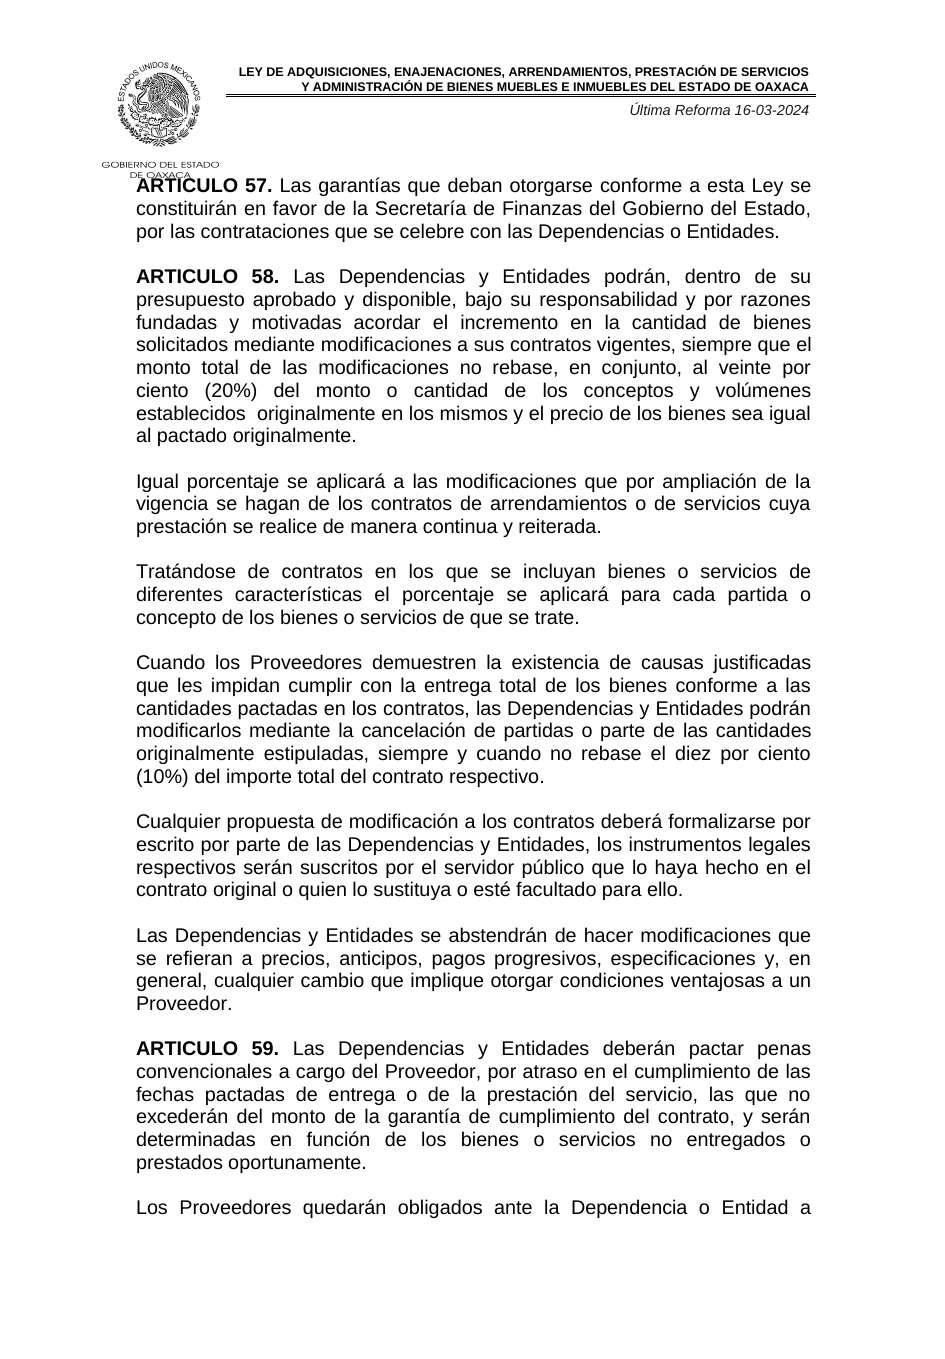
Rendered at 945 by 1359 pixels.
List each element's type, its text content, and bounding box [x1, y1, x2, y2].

text ARTICULO 58. Las Dependencias y Entidades podrán, dentro de su presupuesto aprobado y disponible, bajo su responsabilidad y por razones fundadas y motivadas acordar el incremento en la cantidad de bienes solicitados mediante modificaciones a sus contratos vigentes, siempre que el monto total de las modificaciones no rebase, en conjunto, al veinte por ciento (20%) del monto o cantidad de los conceptos y volúmenes establecidos originalmente en los mismos y el precio de los bienes sea igual al pactado originalmente. [136, 265, 812, 447]
text Las Dependencias y Entidades se abstendrán de hacer modificaciones que se refieran a precios, anticipos, pagos progresivos, especificaciones y, en general, cualquier cambio que implique otorgar condiciones ventajosas a un Proveedor. [136, 924, 812, 1014]
text Tratándose de contratos en los que se incluyan bienes o servicios de diferentes características el porcentaje se aplicará para cada partida o concepto de los bienes o servicios de que se trate. [136, 560, 812, 628]
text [136, 1196, 812, 1219]
text Cuando los Proveedores demuestren la existencia de causas justificadas que les impidan cumplir con la entrega total de los bienes conforme a las cantidades pactadas en los contratos, las Dependencias y Entidades podrán modificarlos mediante la cancelación de partidas o parte de las cantidades originalmente estipuladas, siempre y cuando no rebase el diez por ciento (10%) del importe total del contrato respectivo. [136, 651, 812, 787]
text ARTICULO 57. Las garantías que deban otorgarse conforme a esta Ley se constituirán en favor de la Secretaría de Finanzas del Gobierno del Estado, por las contrataciones que se celebre con las Dependencias o Entidades. [136, 174, 812, 242]
picture [99, 59, 222, 181]
text ARTICULO 59. Las Dependencias y Entidades deberán pactar penas convencionales a cargo del Proveedor, por atraso en el cumplimiento de las fechas pactadas de entrega o de la prestación del servicio, las que no excederán del monto de la garantía de cumplimiento del contrato, y serán determinadas en función de los bienes o servicios no entregados o prestados oportunamente. [136, 1037, 812, 1173]
text Cualquier propuesta de modificación a los contratos deberá formalizarse por escrito por parte de las Dependencias y Entidades, los instrumentos legales respectivos serán suscritos por el servidor público que lo haya hecho en el contrato original o quien lo sustituya o esté facultado para ello. [136, 810, 812, 901]
text Igual porcentaje se aplicará a las modificaciones que por ampliación de la vigencia se hagan de los contratos de arrendamientos o de servicios cuya prestación se realice de manera continua y reiterada. [136, 469, 812, 538]
